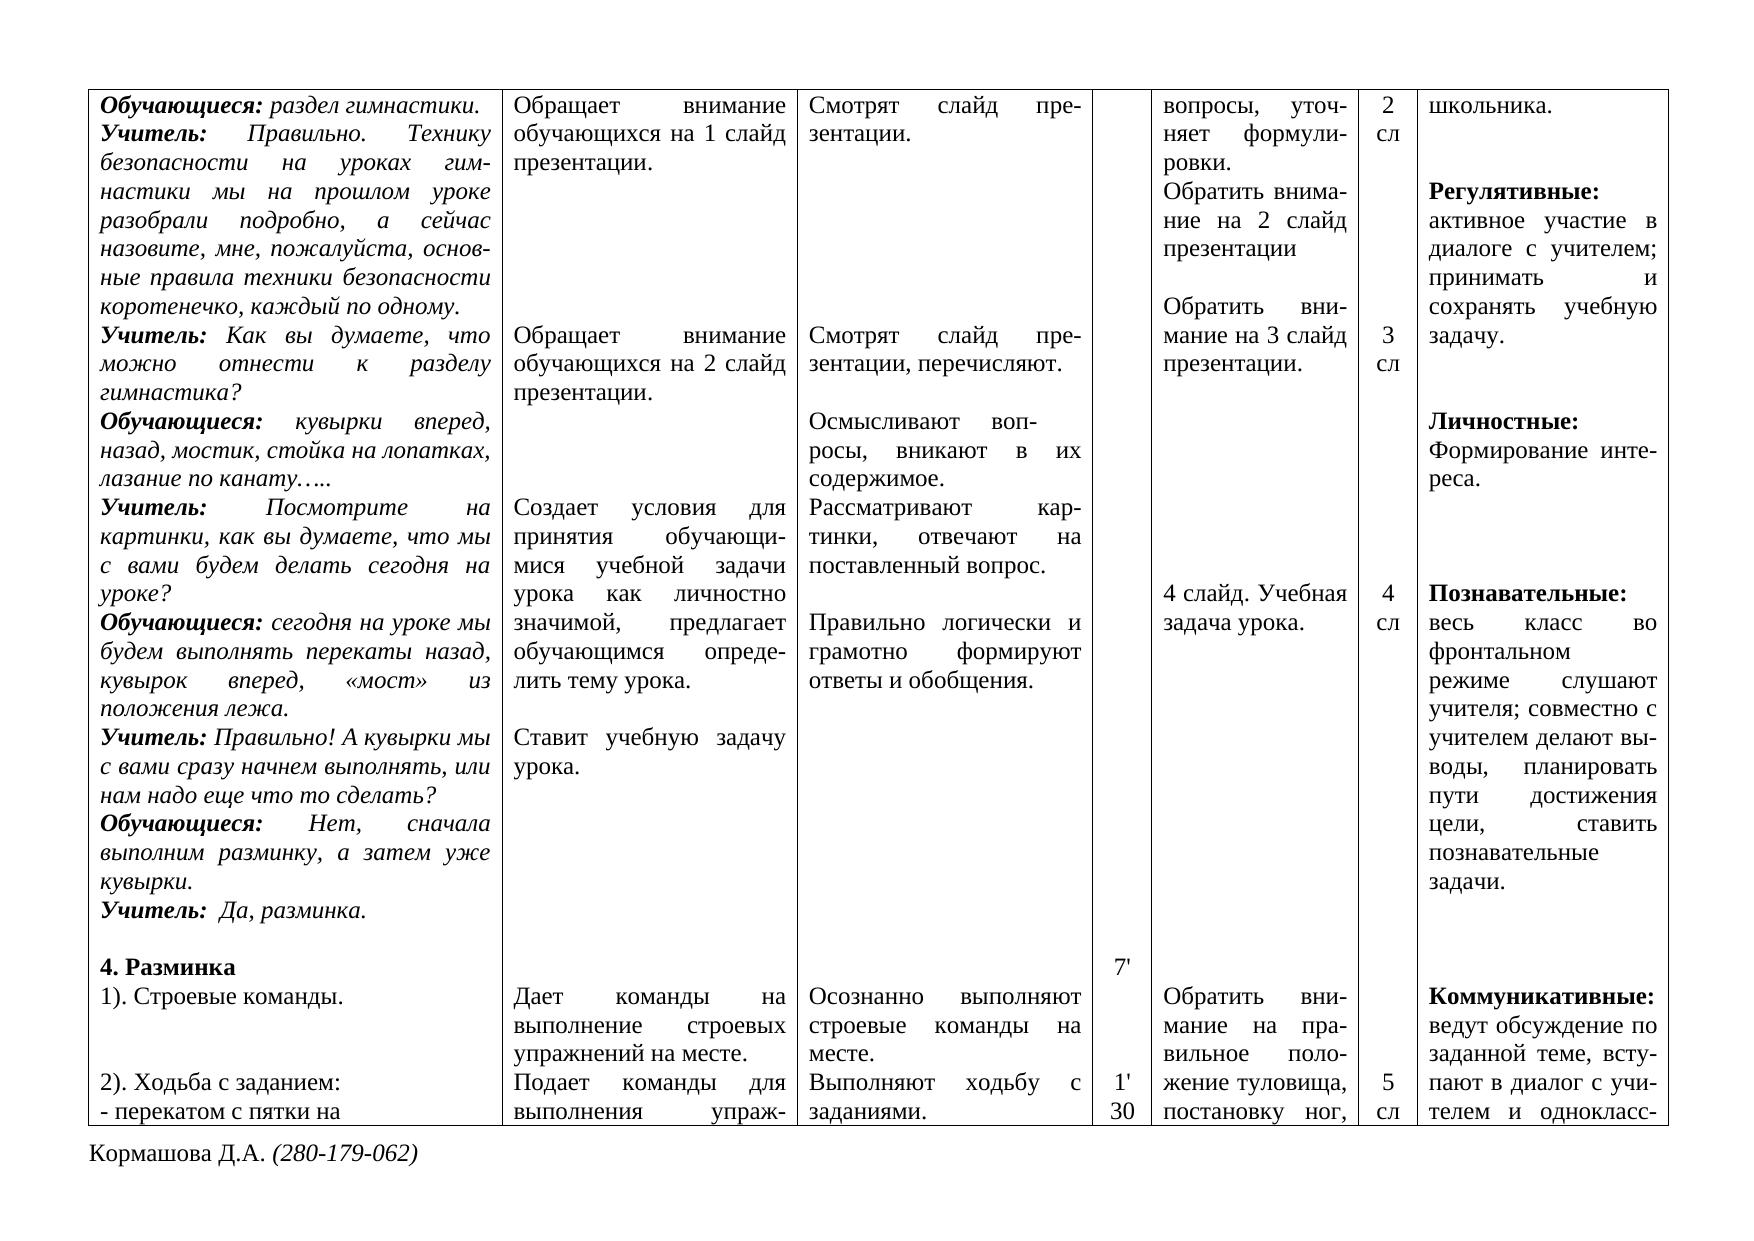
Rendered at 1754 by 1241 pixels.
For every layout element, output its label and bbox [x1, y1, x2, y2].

table_cell [1418, 90, 1668, 1125]
table_cell [503, 90, 797, 1125]
table_cell [1359, 90, 1417, 1125]
table_cell [1152, 90, 1358, 1125]
table_cell [89, 90, 502, 1125]
table_cell [1093, 90, 1151, 1125]
table_cell [798, 90, 1092, 1125]
